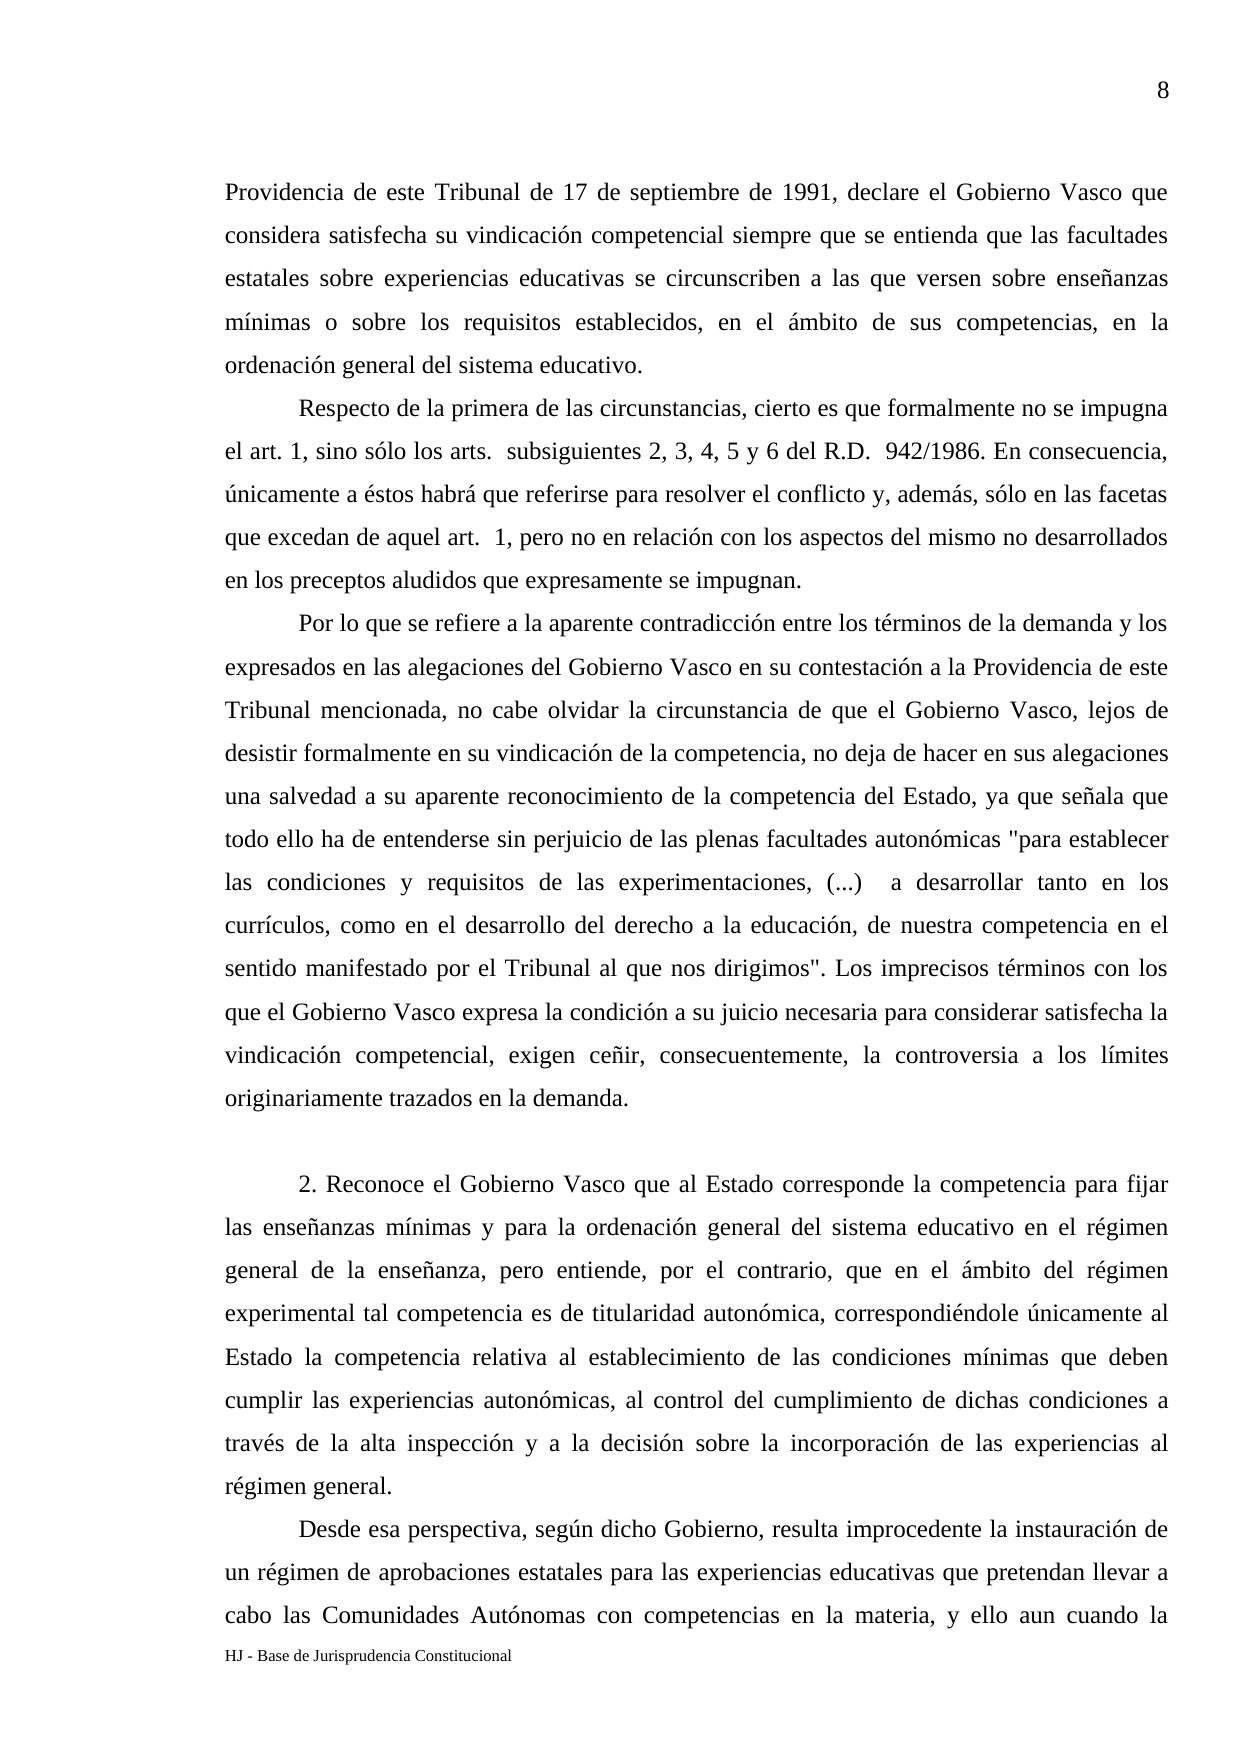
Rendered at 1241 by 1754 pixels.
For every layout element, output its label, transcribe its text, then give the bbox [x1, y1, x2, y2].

text 2. Reconoce el Gobierno Vasco que al Estado corresponde la competencia para fijar las enseñanzas mínimas y para la ordenación general del sistema educativo en el régimen general de la enseñanza, pero entiende, por el contrario, que en el ámbito del régimen experimental tal competencia es de titularidad autonómica, correspondiéndole únicamente al Estado la competencia relativa al establecimiento de las condiciones mínimas que deben cumplir las experiencias autonómicas, al control del cumplimiento de dichas condiciones a través de la alta inspección y a la decisión sobre la incorporación de las experiencias al régimen general. [224, 1169, 1169, 1500]
text Por lo que se refiere a la aparente contradicción entre los términos de la demanda y los expresados en las alegaciones del Gobierno Vasco en su contestación a la Providencia de este Tribunal mencionada, no cabe olvidar la circunstancia de que el Gobierno Vasco, lejos de desistir formalmente en su vindicación de la competencia, no deja de hacer en sus alegaciones una salvedad a su aparente reconocimiento de la competencia del Estado, ya que señala que todo ello ha de entenderse sin perjuicio de las plenas facultades autonómicas "para establecer las condiciones y requisitos de las experimentaciones, (...) a desarrollar tanto en los currículos, como en el desarrollo del derecho a la educación, de nuestra competencia en el sentido manifestado por el Tribunal al que nos dirigimos". Los imprecisos términos con los que el Gobierno Vasco expresa la condición a su juicio necesaria para considerar satisfecha la vindicación competencial, exigen ceñir, consecuentemente, la controversia a los límites originariamente trazados en la demanda. [224, 608, 1169, 1112]
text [224, 177, 1169, 378]
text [224, 1514, 1169, 1629]
text Respecto de la primera de las circunstancias, cierto es que formalmente no se impugna el art. 1, sino sólo los arts. subsiguientes 2, 3, 4, 5 y 6 del R.D. 942/1986. En consecuencia, únicamente a éstos habrá que referirse para resolver el conflicto y, además, sólo en las facetas que excedan de aquel art. 1, pero no en relación con los aspectos del mismo no desarrollados en los preceptos aludidos que expresamente se impugnan. [224, 393, 1169, 594]
